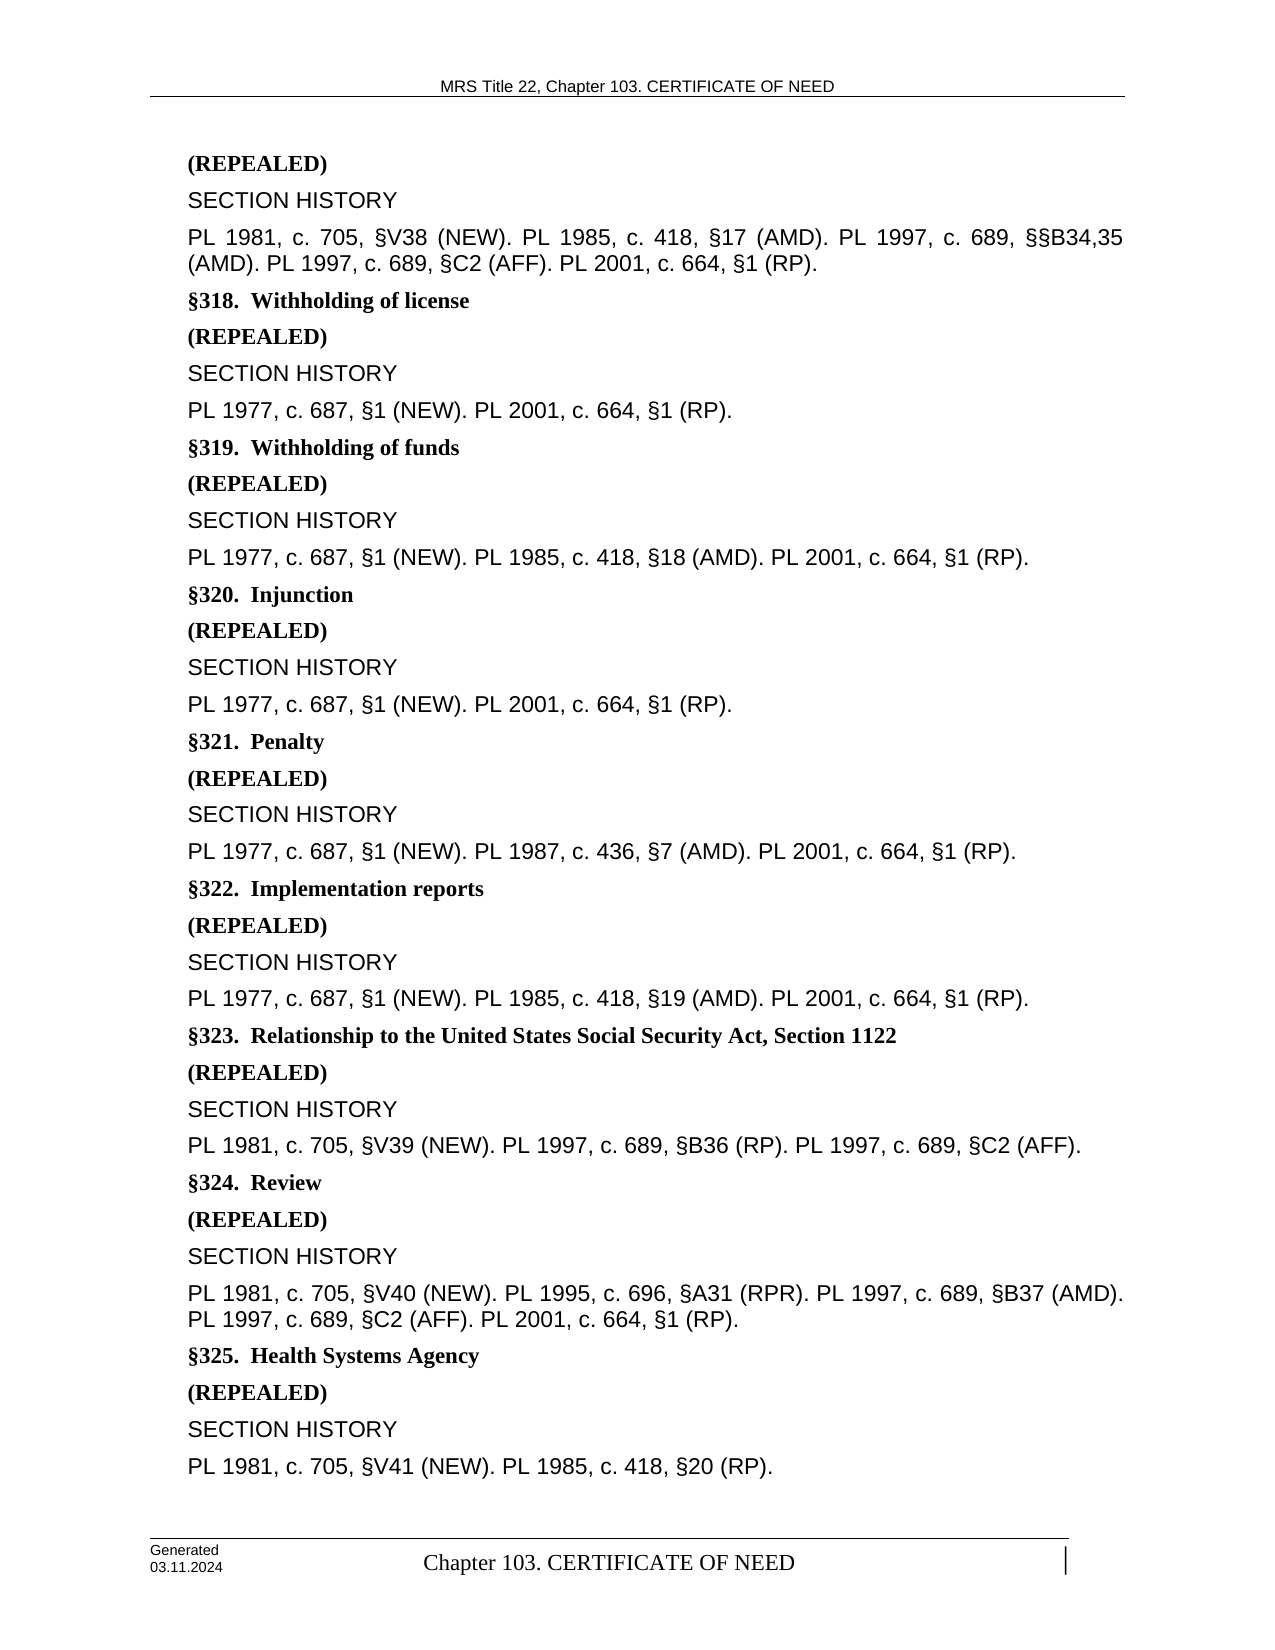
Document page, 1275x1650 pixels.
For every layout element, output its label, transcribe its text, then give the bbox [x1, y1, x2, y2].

text (REPEALED) [187, 323, 1125, 350]
text §322. Implementation reports [187, 875, 1125, 901]
text PL 1977, c. 687, §1 (NEW). PL 1987, c. 436, §7 (AMD). PL 2001, c. 664, §1 (RP). [187, 838, 1125, 864]
text §320. Injunction [187, 581, 1125, 607]
text (REPEALED) [187, 912, 1125, 938]
text (REPEALED) [187, 471, 1125, 497]
text SECTION HISTORY [187, 654, 1125, 681]
text SECTION HISTORY [187, 1243, 1125, 1269]
text §321. Penalty [187, 728, 1125, 754]
text (REPEALED) [187, 618, 1125, 644]
text §318. Withholding of license [187, 287, 1125, 313]
text PL 1977, c. 687, §1 (NEW). PL 2001, c. 664, §1 (RP). [187, 691, 1125, 717]
text §325. Health Systems Agency [187, 1343, 1125, 1369]
text SECTION HISTORY [187, 948, 1125, 975]
text SECTION HISTORY [187, 801, 1125, 828]
text PL 1977, c. 687, §1 (NEW). PL 2001, c. 664, §1 (RP). [187, 397, 1125, 423]
text PL 1981, c. 705, §V38 (NEW). PL 1985, c. 418, §17 (AMD). PL 1997, c. 689, §§B34,35 (AMD). PL 1997, c. 689, §C2 (AFF). PL 2001, c. 664, §1 (RP). [187, 223, 1125, 276]
text (REPEALED) [187, 1059, 1125, 1085]
text §319. Withholding of funds [187, 434, 1125, 460]
text SECTION HISTORY [187, 360, 1125, 387]
text SECTION HISTORY [187, 187, 1125, 213]
text SECTION HISTORY [187, 1096, 1125, 1122]
text PL 1981, c. 705, §V41 (NEW). PL 1985, c. 418, §20 (RP). [187, 1453, 1125, 1479]
text §323. Relationship to the United States Social Security Act, Section 1122 [187, 1022, 1125, 1048]
text SECTION HISTORY [187, 507, 1125, 534]
text PL 1977, c. 687, §1 (NEW). PL 1985, c. 418, §19 (AMD). PL 2001, c. 664, §1 (RP). [187, 985, 1125, 1012]
text (REPEALED) [187, 150, 1125, 176]
text §324. Review [187, 1169, 1125, 1196]
text PL 1981, c. 705, §V40 (NEW). PL 1995, c. 696, §A31 (RPR). PL 1997, c. 689, §B37 (AMD). PL 1997, c. 689, §C2 (AFF). PL 2001, c. 664, §1 (RP). [187, 1279, 1125, 1332]
text (REPEALED) [187, 1379, 1125, 1406]
text SECTION HISTORY [187, 1416, 1125, 1442]
text PL 1981, c. 705, §V39 (NEW). PL 1997, c. 689, §B36 (RP). PL 1997, c. 689, §C2 (AFF). [187, 1132, 1125, 1159]
text PL 1977, c. 687, §1 (NEW). PL 1985, c. 418, §18 (AMD). PL 2001, c. 664, §1 (RP). [187, 544, 1125, 570]
text (REPEALED) [187, 1206, 1125, 1232]
text (REPEALED) [187, 765, 1125, 791]
